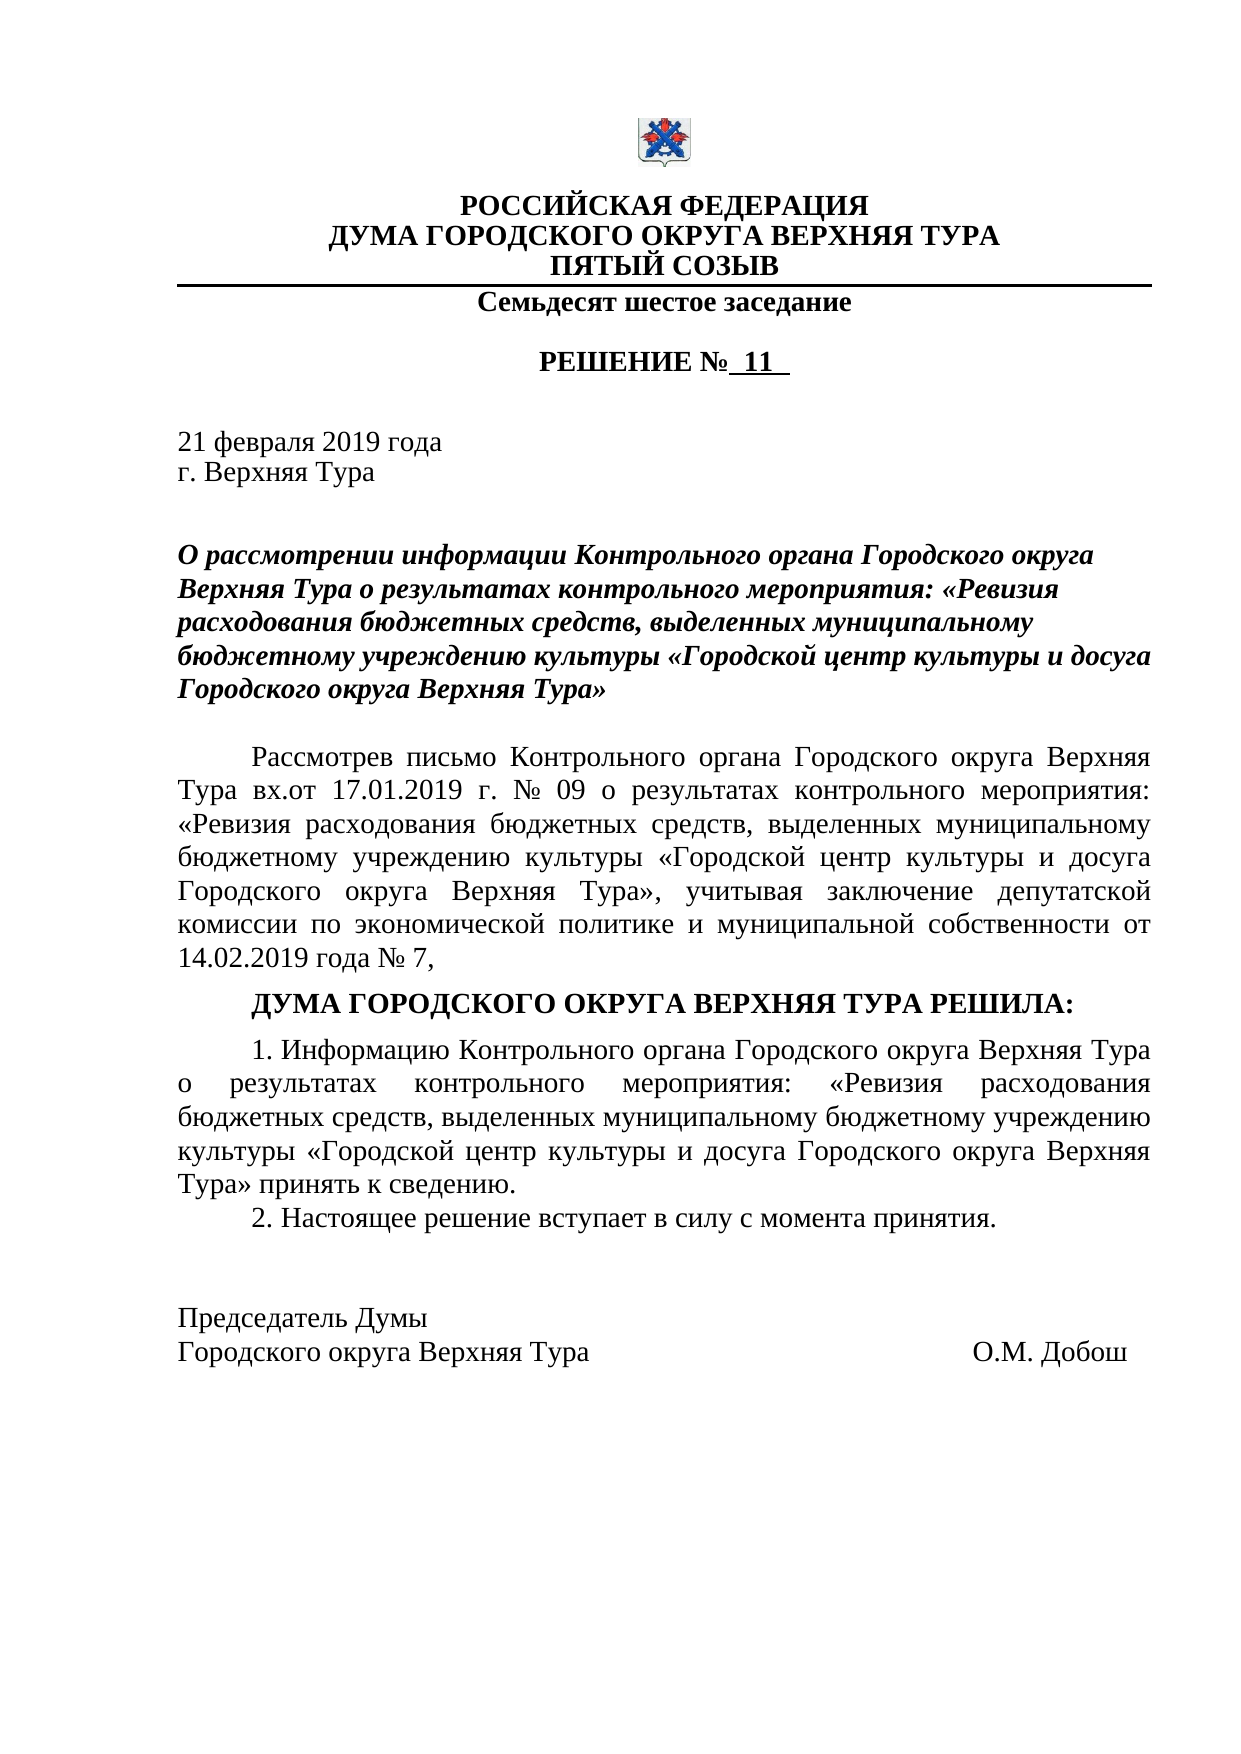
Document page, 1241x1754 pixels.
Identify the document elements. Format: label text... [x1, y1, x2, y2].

list Настоящее решение вступает в силу с момента принятия. [177, 1200, 1152, 1233]
text Председатель Думы [177, 1300, 1152, 1334]
text ПЯТЫЙ СОЗЫВ [177, 252, 1152, 284]
picture [638, 118, 691, 167]
text Семьдесят шестое заседание [177, 287, 1152, 317]
text г. Верхняя Тура [177, 457, 1152, 487]
list Информацию Контрольного органа Городского округа Верхняя Тура о результатах контрольного мероприятия: «Ревизия расходования бюджетных средств, выделенных муниципальному бюджетному учреждению культуры «Городской центр культуры и досуга Городского округа Верхняя Тура» принять к сведению. [177, 1032, 1152, 1200]
text РЕШЕНИЕ № 11 [177, 347, 1152, 377]
text ДУМА ГОРОДСКОГО ОКРУГА ВЕРХНЯЯ ТУРА РЕШИЛА: [177, 986, 1152, 1019]
text Городского округа Верхняя Тура О.М. Добош [177, 1334, 1152, 1367]
text 21 февраля 2019 года [177, 427, 1152, 457]
text Рассмотрев письмо Контрольного органа Городского округа Верхняя Тура вх.от 17.01.2019 г. № 09 о результатах контрольного мероприятия: «Ревизия расходования бюджетных средств, выделенных муниципальному бюджетному учреждению культуры «Городской центр культуры и досуга Городского округа Верхняя Тура», учитывая заключение депутатской комиссии по экономической политике и муниципальной собственности от 14.02.2019 года № 7, [177, 739, 1152, 973]
text ДУМА ГОРОДСКОГО ОКРУГА ВЕРХНЯЯ ТУРА [177, 221, 1152, 252]
text РОССИЙСКАЯ ФЕДЕРАЦИЯ [177, 191, 1152, 221]
text О рассмотрении информации Контрольного органа Городского округа Верхняя Тура о результатах контрольного мероприятия: «Ревизия расходования бюджетных средств, выделенных муниципальному бюджетному учреждению культуры «Городской центр культуры и досуга Городского округа Верхняя Тура» [177, 537, 1154, 705]
